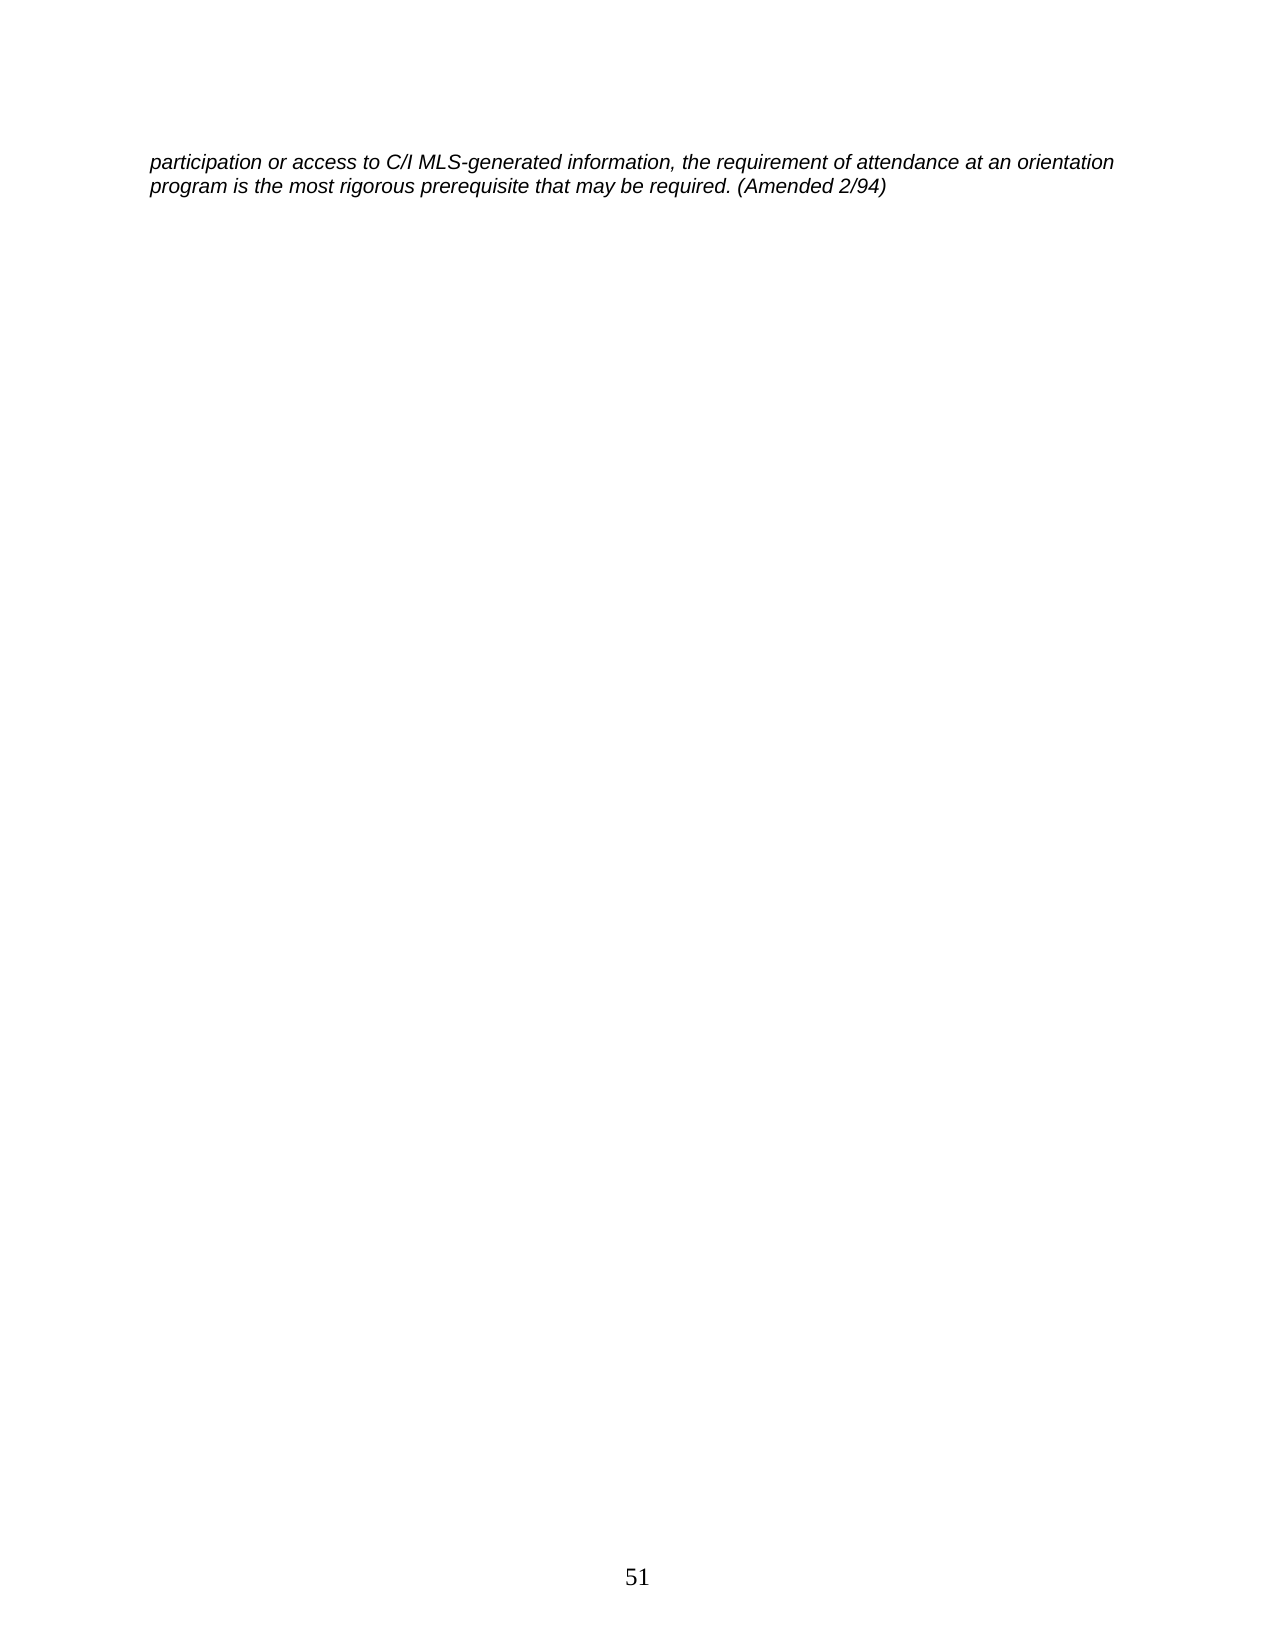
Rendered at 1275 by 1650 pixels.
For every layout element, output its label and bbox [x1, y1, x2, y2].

text [150, 150, 1125, 198]
